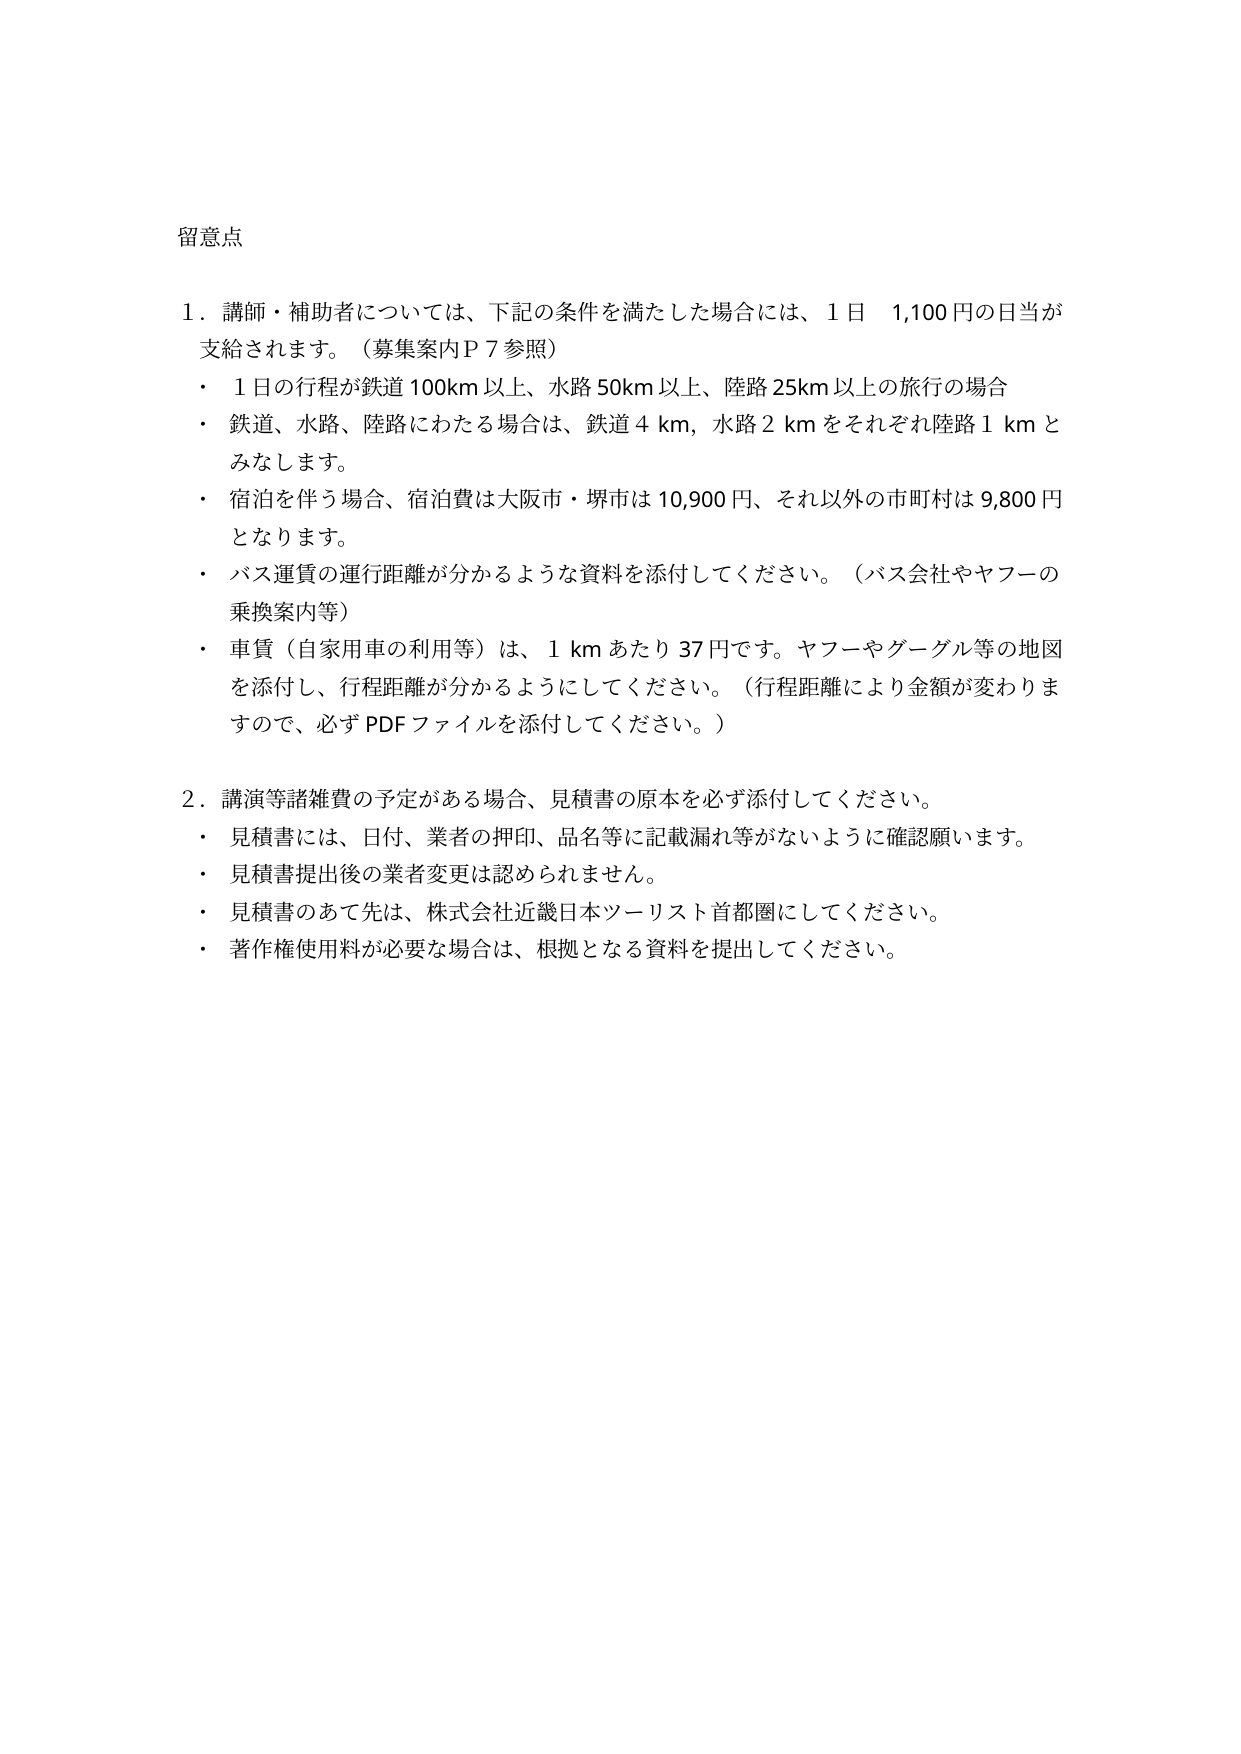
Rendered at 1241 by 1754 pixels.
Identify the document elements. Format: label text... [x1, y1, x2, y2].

list バス運賃の運行距離が分かるような資料を添付してください。（バス会社やヤフーの乗換案内等） [192, 554, 1063, 629]
text １．講師・補助者については、下記の条件を満たした場合には、１日 1,100円の日当が支給されます。（募集案内Ｐ７参照） [177, 292, 1063, 367]
list １日の行程が鉄道100km以上、水路50km以上、陸路25km以上の旅行の場合 [192, 367, 1063, 404]
list 鉄道、水路、陸路にわたる場合は、鉄道４km，水路２kmをそれぞれ陸路１kmとみなします。 [192, 404, 1063, 479]
list 見積書のあて先は、株式会社近畿日本ツーリスト首都圏にしてください。 [192, 892, 1063, 929]
list 見積書には、日付、業者の押印、品名等に記載漏れ等がないように確認願います。 [192, 817, 1063, 854]
list 見積書提出後の業者変更は認められません。 [192, 854, 1063, 892]
list 宿泊を伴う場合、宿泊費は大阪市・堺市は10,900円、それ以外の市町村は9,800円となります。 [192, 479, 1063, 554]
text ２．講演等諸雑費の予定がある場合、見積書の原本を必ず添付してください。 [177, 779, 1063, 817]
text 留意点 [177, 217, 1063, 254]
list 車賃（自家用車の利用等）は、１kmあたり37円です。ヤフーやグーグル等の地図を添付し、行程距離が分かるようにしてください。（行程距離により金額が変わりますので、必ずPDFファイルを添付してください。） [192, 629, 1063, 742]
list 著作権使用料が必要な場合は、根拠となる資料を提出してください。 [192, 929, 1063, 967]
